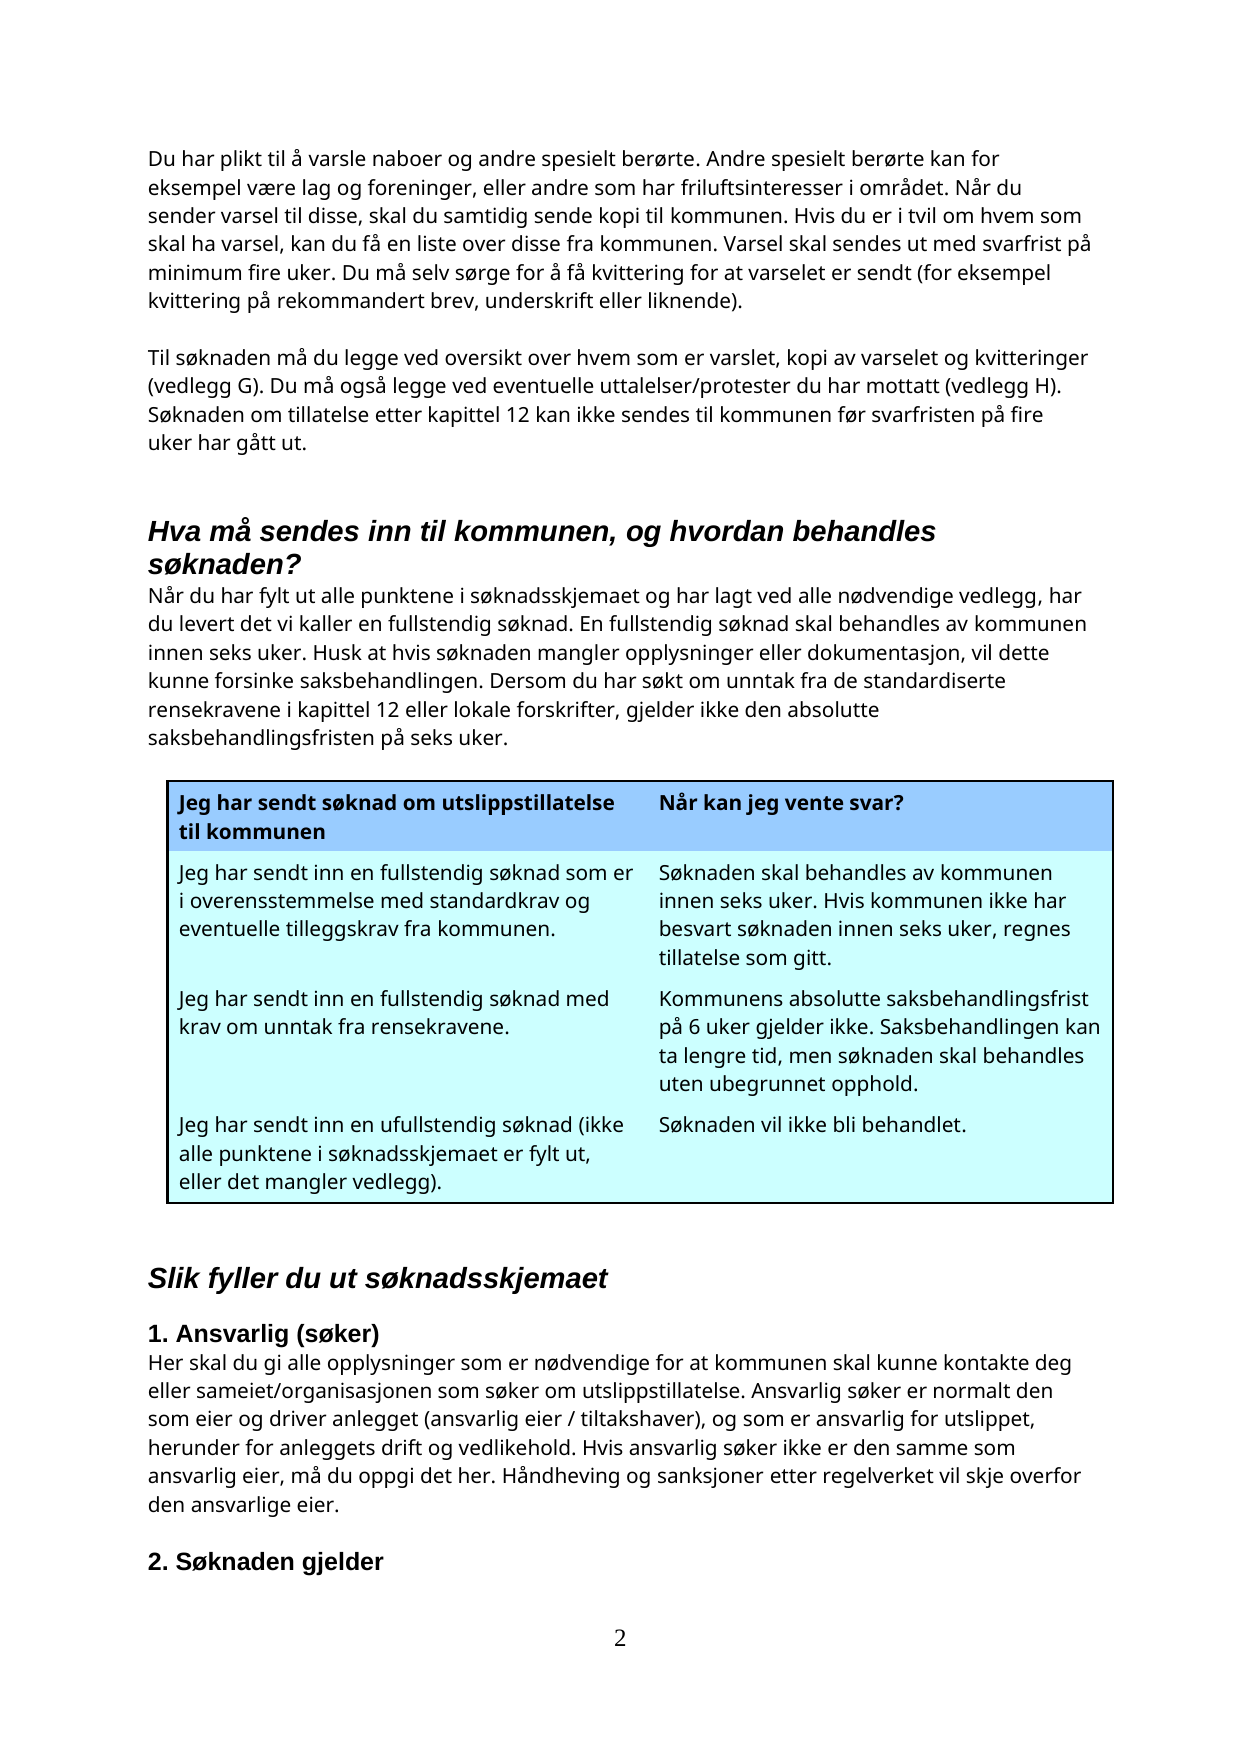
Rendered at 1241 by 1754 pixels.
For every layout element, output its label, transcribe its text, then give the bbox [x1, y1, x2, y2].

table_cell Jeg har sendt inn en fullstendig søknad med krav om unntak fra rensekravene. [169, 978, 647, 1104]
table_cell Søknaden skal behandles av kommunen innen seks uker. Hvis kommunen ikke har besvart søknaden innen seks uker, regnes tillatelse som gitt. [647, 851, 1112, 978]
table_cell Jeg har sendt inn en fullstendig søknad som er i overensstemmelse med standardkrav og eventuelle tilleggskrav fra kommunen. [169, 851, 647, 978]
table_header Når kan jeg vente svar? [647, 782, 1112, 851]
text Til søknaden må du legge ved oversikt over hvem som er varslet, kopi av varselet og kvitteringer (vedlegg G). Du må også legge ved eventuelle uttalelser/protester du har mottatt (vedlegg H). Søknaden om tillatelse etter kapittel 12 kan ikke sendes til kommunen før svarfristen på fire uker har gått ut. [148, 343, 1093, 457]
text Her skal du gi alle opplysninger som er nødvendige for at kommunen skal kunne kontakte deg eller sameiet/organisasjonen som søker om utslippstillatelse. Ansvarlig søker er normalt den som eier og driver anlegget (ansvarlig eier / tiltakshaver), og som er ansvarlig for utslippet, herunder for anleggets drift og vedlikehold. Hvis ansvarlig søker ikke er den samme som ansvarlig eier, må du oppgi det her. Håndheving og sanksjoner etter regelverket vil skje overfor den ansvarlige eier. [148, 1348, 1093, 1518]
text 2. Søknaden gjelder [148, 1547, 1093, 1576]
text 1. Ansvarlig (søker) [148, 1319, 1093, 1348]
text Hva må sendes inn til kommunen, og hvordan behandles søknaden? [148, 514, 1093, 581]
table_cell Søknaden vil ikke bli behandlet. [647, 1104, 1112, 1202]
text Du har plikt til å varsle naboer og andre spesielt berørte. Andre spesielt berørte kan for eksempel være lag og foreninger, eller andre som har friluftsinteresser i området. Når du sender varsel til disse, skal du samtidig sende kopi til kommunen. Hvis du er i tvil om hvem som skal ha varsel, kan du få en liste over disse fra kommunen. Varsel skal sendes ut med svarfrist på minimum fire uker. Du må selv sørge for å få kvittering for at varselet er sendt (for eksempel kvittering på rekommandert brev, underskrift eller liknende). [148, 144, 1093, 315]
table_header Jeg har sendt søknad om utslippstillatelse til kommunen [169, 782, 647, 851]
text Når du har fylt ut alle punktene i søknadsskjemaet og har lagt ved alle nødvendige vedlegg, har du levert det vi kaller en fullstendig søknad. En fullstendig søknad skal behandles av kommunen innen seks uker. Husk at hvis søknaden mangler opplysninger eller dokumentasjon, vil dette kunne forsinke saksbehandlingen. Dersom du har søkt om unntak fra de standardiserte rensekravene i kapittel 12 eller lokale forskrifter, gjelder ikke den absolutte saksbehandlingsfristen på seks uker. [148, 581, 1093, 752]
text Slik fyller du ut søknadsskjemaet [148, 1261, 1093, 1295]
table_cell Jeg har sendt inn en ufullstendig søknad (ikke alle punktene i søknadsskjemaet er fylt ut, eller det mangler vedlegg). [169, 1104, 647, 1202]
table_cell Kommunens absolutte saksbehandlingsfrist på 6 uker gjelder ikke. Saksbehandlingen kan ta lengre tid, men søknaden skal behandles uten ubegrunnet opphold. [647, 978, 1112, 1104]
